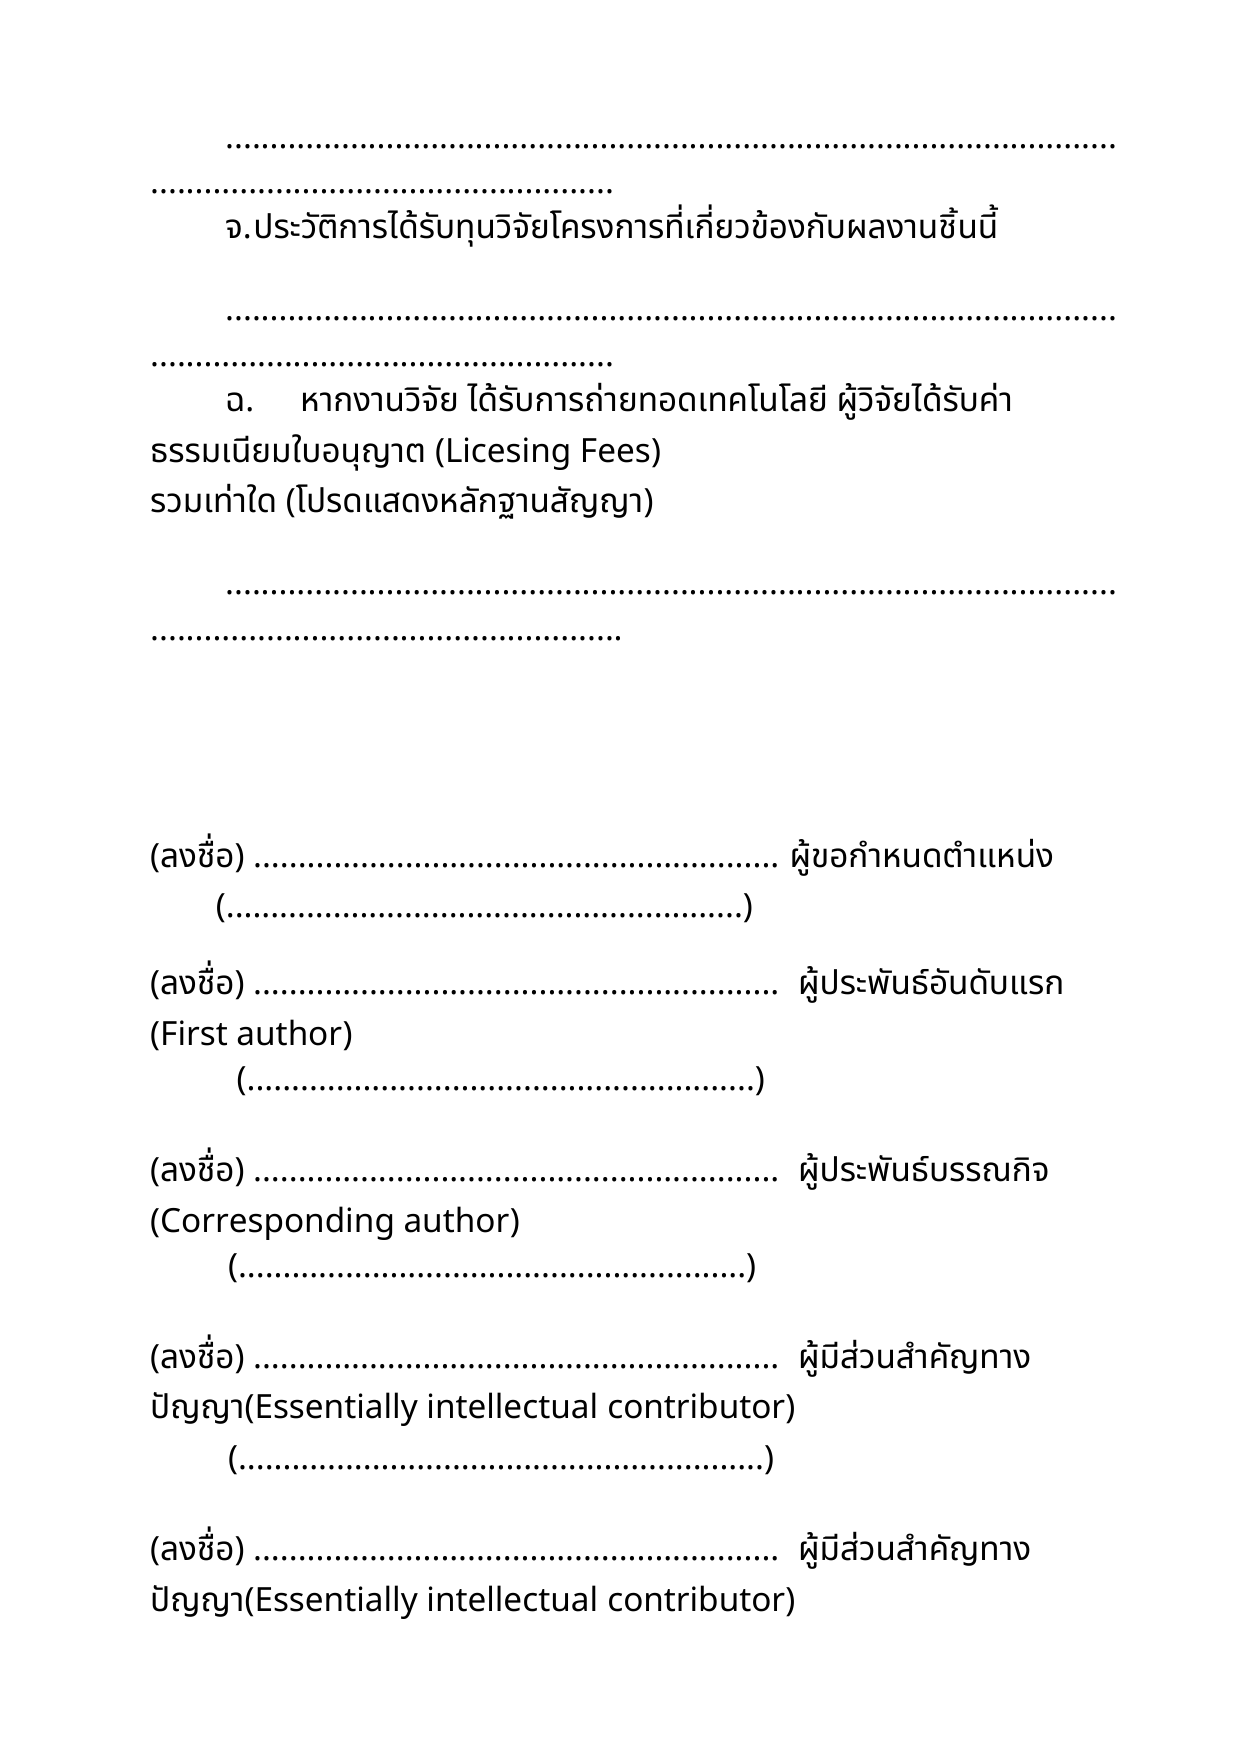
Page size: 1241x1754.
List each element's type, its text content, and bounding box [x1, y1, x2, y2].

text (..........................................................) [150, 882, 1125, 928]
text (ลงชื่อ) ........................................................... ผู้ขอกำหนดตำแหน่ง [150, 832, 1125, 882]
text จ. ประวัติการได้รับทุนวิจัยโครงการที่เกี่ยวข้องกับผลงานชิ้นนี้ [150, 203, 1125, 254]
text (.........................................................) [150, 1242, 1125, 1287]
text ฉ. หากงานวิจัย ได้รับการถ่ายทอดเทคโนโลยี ผู้วิจัยได้รับค่าธรรมเนียมใบอนุญาต (Licesing Fees) [150, 376, 1125, 477]
text ......................................................................................................................................................... [150, 528, 1125, 650]
text (ลงชื่อ) ........................................................... ผู้มีส่วนสำคัญทางปัญญา(Essentially intellectual contributor) [150, 1333, 1125, 1434]
text (ลงชื่อ) ........................................................... ผู้ประพันธ์บรรณกิจ (Corresponding author) [150, 1146, 1125, 1242]
text (.........................................................) [150, 1055, 1125, 1100]
text (...........................................................) [150, 1434, 1125, 1479]
text (ลงชื่อ) ........................................................... ผู้มีส่วนสำคัญทางปัญญา(Essentially intellectual contributor) [150, 1525, 1125, 1626]
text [150, 112, 1125, 203]
text รวมเท่าใด (โปรดแสดงหลักฐานสัญญา) [150, 477, 1125, 528]
text (ลงชื่อ) ........................................................... ผู้ประพันธ์อันดับแรก (First author) [150, 959, 1125, 1055]
